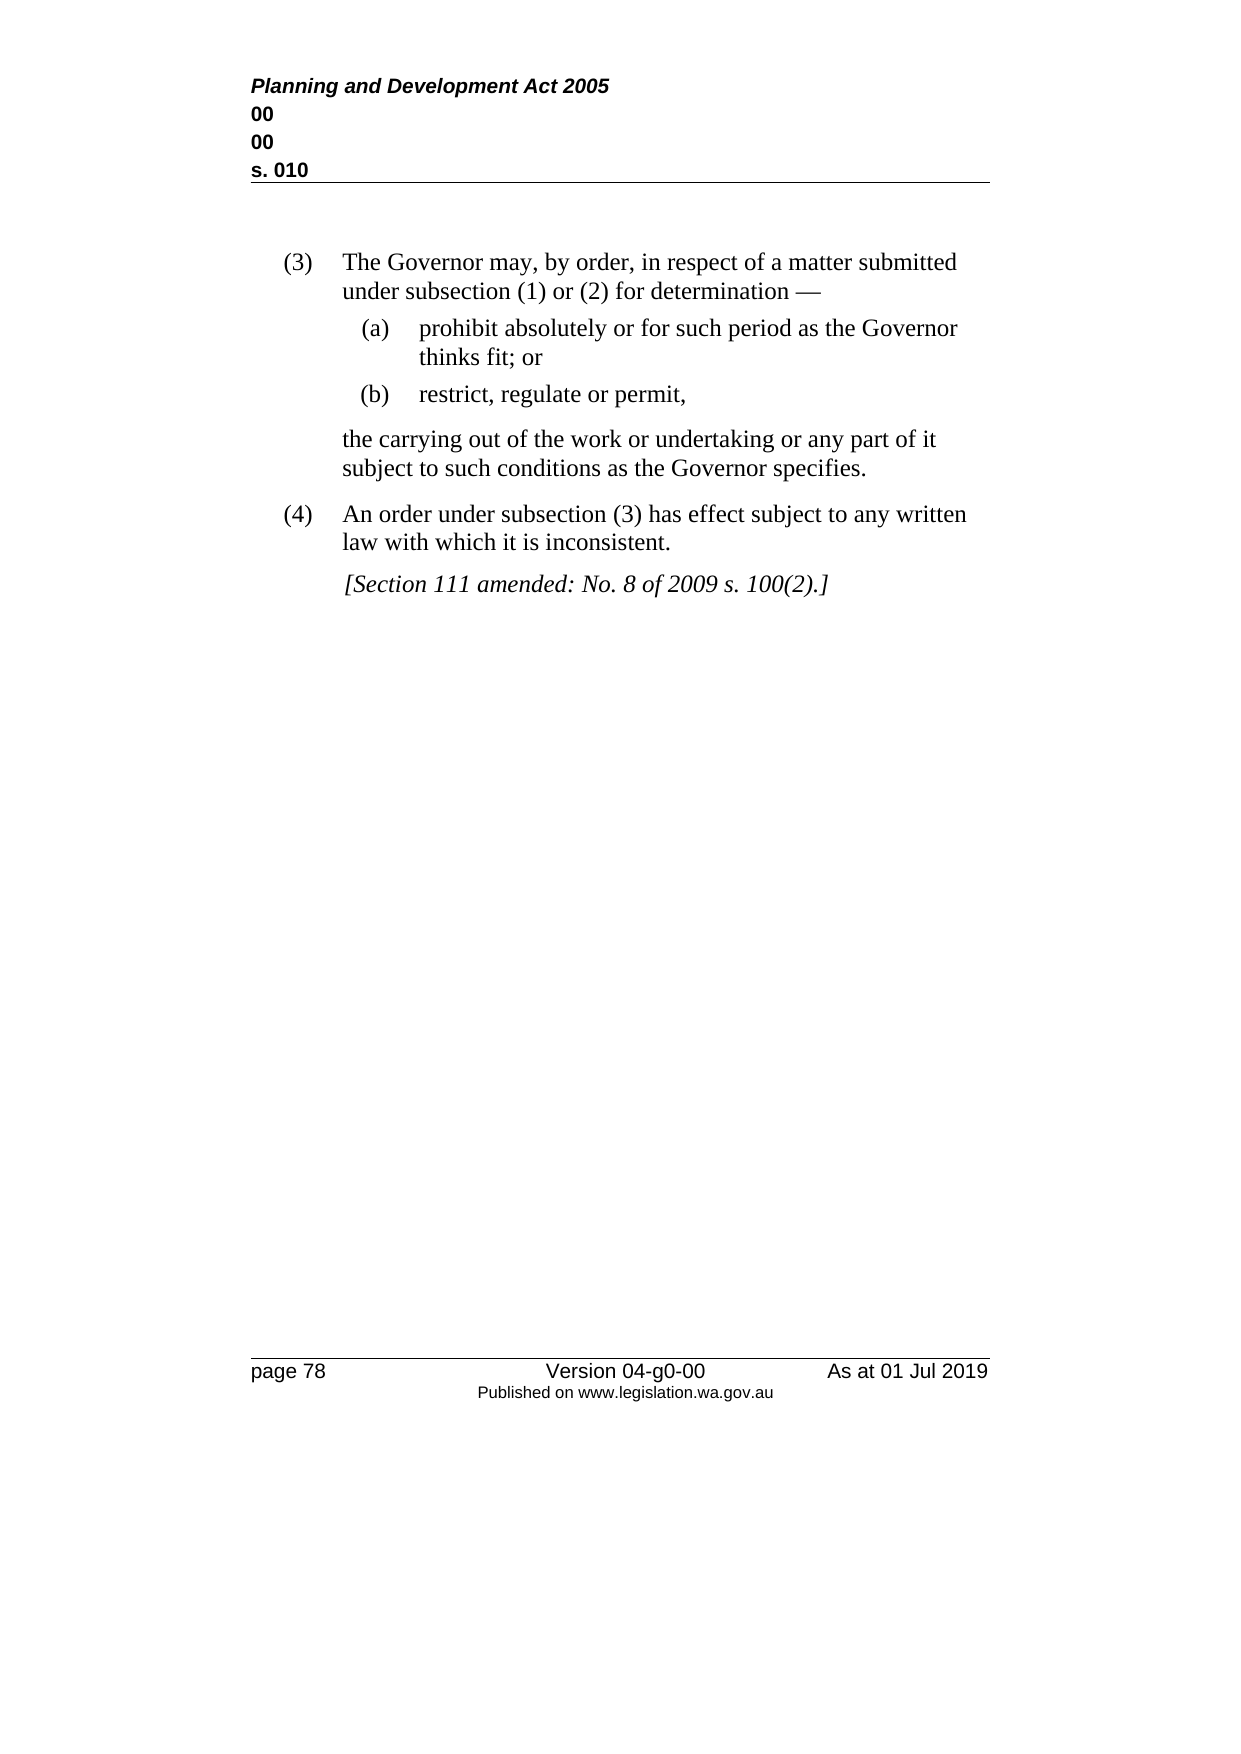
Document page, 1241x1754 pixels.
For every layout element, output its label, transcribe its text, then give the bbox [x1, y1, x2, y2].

text (3) The Governor may, by order, in respect of a matter submitted under subsection (1) or (2) for determination — [251, 247, 990, 305]
text (a) prohibit absolutely or for such period as the Governor thinks fit; or [251, 313, 990, 371]
text (b) restrict, regulate or permit, [251, 379, 990, 408]
text (4) An order under subsection (3) has effect subject to any written law with which it is inconsistent. [251, 499, 990, 556]
text [Section 111 amended: No. 8 of 2009 s. 100(2).] [251, 569, 990, 597]
text the carrying out of the work or undertaking or any part of it subject to such conditions as the Governor specifies. [251, 424, 990, 482]
